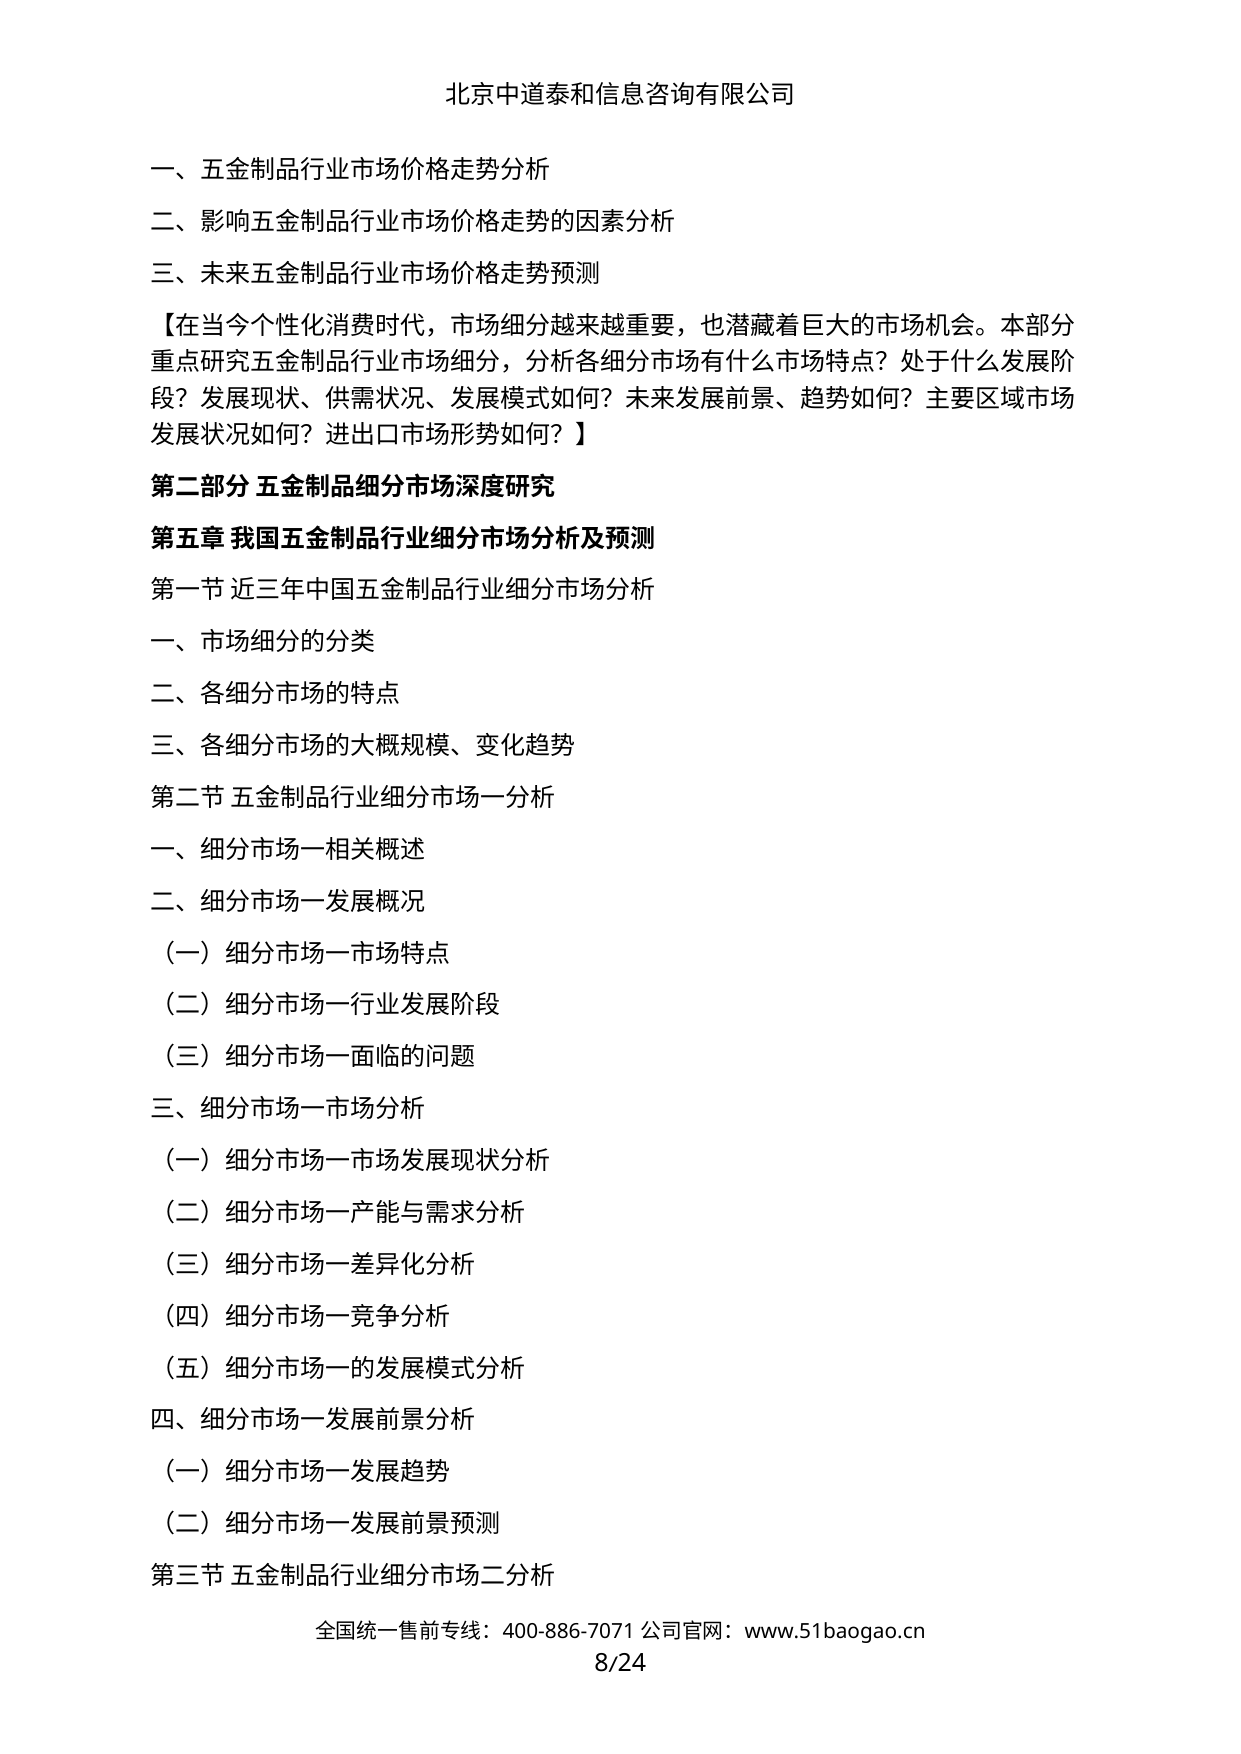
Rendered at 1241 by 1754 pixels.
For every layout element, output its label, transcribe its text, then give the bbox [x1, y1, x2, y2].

text （三）细分市场一面临的问题 [150, 1037, 1090, 1073]
text （五）细分市场一的发展模式分析 [150, 1348, 1090, 1384]
text 一、细分市场一相关概述 [150, 829, 1090, 866]
text 第三节 五金制品行业细分市场二分析 [150, 1556, 1090, 1592]
text 一、市场细分的分类 [150, 622, 1090, 658]
text 四、细分市场一发展前景分析 [150, 1400, 1090, 1436]
text （四）细分市场一竞争分析 [150, 1296, 1090, 1332]
text 第二节 五金制品行业细分市场一分析 [150, 777, 1090, 814]
text 第二部分 五金制品细分市场深度研究 [150, 466, 1090, 502]
text 二、影响五金制品行业市场价格走势的因素分析 [150, 202, 1090, 238]
text 三、细分市场一市场分析 [150, 1089, 1090, 1125]
text （二）细分市场一发展前景预测 [150, 1504, 1090, 1540]
text （一）细分市场一发展趋势 [150, 1452, 1090, 1488]
text （一）细分市场一市场发展现状分析 [150, 1141, 1090, 1177]
text （二）细分市场一产能与需求分析 [150, 1192, 1090, 1229]
text 第五章 我国五金制品行业细分市场分析及预测 [150, 518, 1090, 554]
text （一）细分市场一市场特点 [150, 933, 1090, 969]
text 二、细分市场一发展概况 [150, 881, 1090, 917]
text 第一节 近三年中国五金制品行业细分市场分析 [150, 570, 1090, 606]
text 【在当今个性化消费时代，市场细分越来越重要，也潜藏着巨大的市场机会。本部分重点研究五金制品行业市场细分，分析各细分市场有什么市场特点？处于什么发展阶段？发展现状、供需状况、发展模式如何？未来发展前景、趋势如何？主要区域市场发展状况如何？进出口市场形势如何？】 [150, 306, 1090, 451]
text 一、五金制品行业市场价格走势分析 [150, 150, 1090, 186]
text 三、未来五金制品行业市场价格走势预测 [150, 254, 1090, 290]
text （二）细分市场一行业发展阶段 [150, 985, 1090, 1021]
text （三）细分市场一差异化分析 [150, 1244, 1090, 1281]
text 二、各细分市场的特点 [150, 674, 1090, 710]
text 三、各细分市场的大概规模、变化趋势 [150, 726, 1090, 762]
